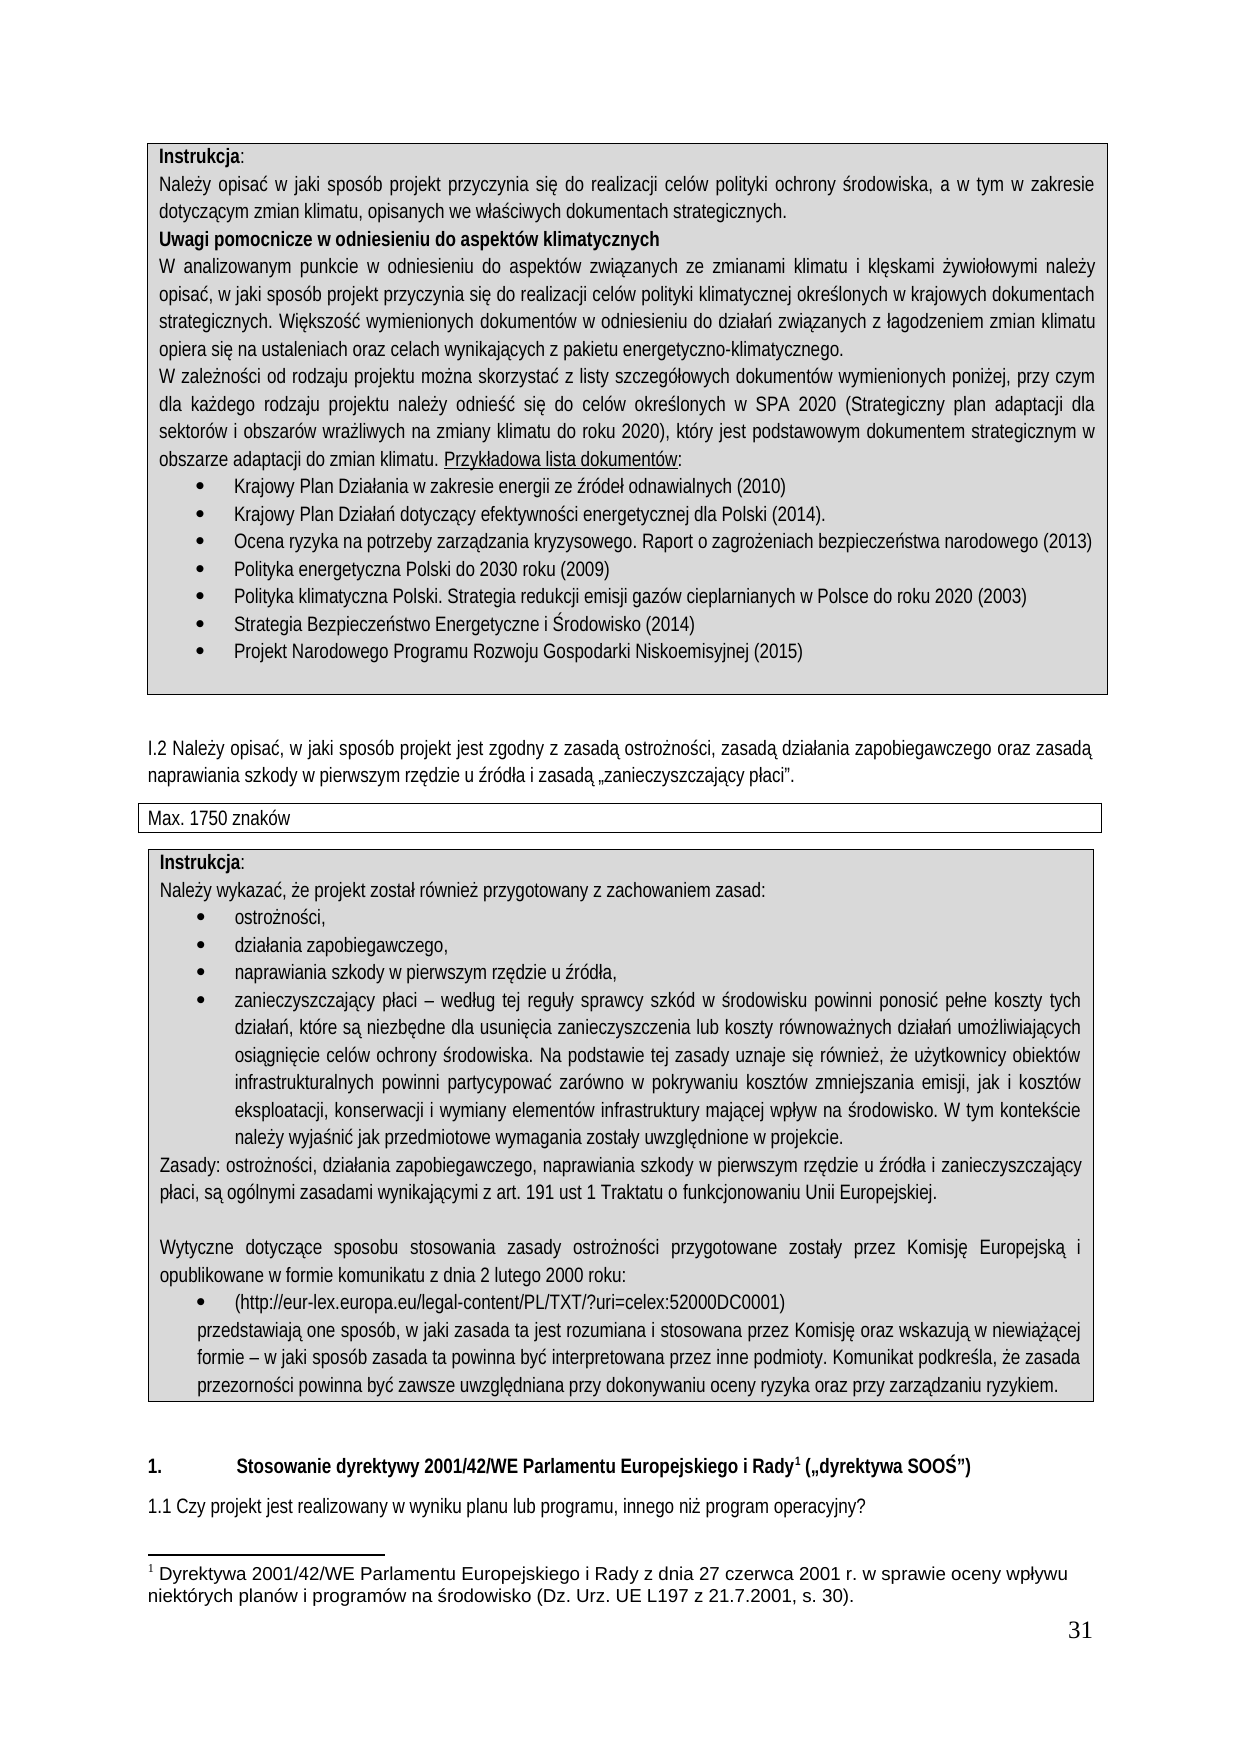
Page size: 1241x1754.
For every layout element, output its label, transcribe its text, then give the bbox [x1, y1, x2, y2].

text I.2 Należy opisać, w jaki sposób projekt jest zgodny z zasadą ostrożności, zasadą działania zapobiegawczego oraz zasadą naprawiania szkody w pierwszym rzędzie u źródła i zasadą „zanieczyszczający płaci”. [148, 735, 1093, 787]
list Stosowanie dyrektywy 2001/42/WE Parlamentu Europejskiego i Rady („dyrektywa SOOŚ”) [148, 1454, 1093, 1478]
text Max. 1750 znaków [139, 804, 1101, 832]
table_header Instrukcja: Należy wykazać, że projekt został również przygotowany z zachowaniem zasad: ostrożności, działania zapobiegawczego, naprawiania szkody w pierwszym rzędzie u źródła, zanieczyszczający płaci – według tej reguły sprawcy szkód w środowisku powinni ponosić pełne koszty tych działań, które są niezbędne dla usunięcia zanieczyszczenia lub koszty równoważnych działań umożliwiających osiągnięcie celów ochrony środowiska. Na podstawie tej zasady uznaje się również, że użytkownicy obiektów infrastrukturalnych powinni partycypować zarówno w pokrywaniu kosztów zmniejszania emisji, jak i kosztów eksploatacji, konserwacji i wymiany elementów infrastruktury mającej wpływ na środowisko. W tym kontekście należy wyjaśnić jak przedmiotowe wymagania zostały uwzględnione w projekcie. Zasady: ostrożności, działania zapobiegawczego, naprawiania szkody w pierwszym rzędzie u źródła i zanieczyszczający płaci, są ogólnymi zasadami wynikającymi z art. 191 ust 1 Traktatu o funkcjonowaniu Unii Europejskiej. Wytyczne dotyczące sposobu stosowania zasady ostrożności przygotowane zostały przez Komisję Europejską i opublikowane w formie komunikatu z dnia 2 lutego 2000 roku: (http://eur-lex.europa.eu/legal-content/PL/TXT/?uri=celex:52000DC0001) przedstawiają one sposób, w jaki zasada ta jest rozumiana i stosowana przez Komisję oraz wskazują w niewiążącej formie – w jaki sposób zasada ta powinna być interpretowana przez inne podmioty. Komunikat podkreśla, że zasada przezorności powinna być zawsze uwzględniana przy dokonywaniu oceny ryzyka oraz przy zarządzaniu ryzykiem. [149, 850, 1093, 1401]
table_header Instrukcja: Należy opisać w jaki sposób projekt przyczynia się do realizacji celów polityki ochrony środowiska, a w tym w zakresie dotyczącym zmian klimatu, opisanych we właściwych dokumentach strategicznych. Uwagi pomocnicze w odniesieniu do aspektów klimatycznych W analizowanym punkcie w odniesieniu do aspektów związanych ze zmianami klimatu i klęskami żywiołowymi należy opisać, w jaki sposób projekt przyczynia się do realizacji celów polityki klimatycznej określonych w krajowych dokumentach strategicznych. Większość wymienionych dokumentów w odniesieniu do działań związanych z łagodzeniem zmian klimatu opiera się na ustaleniach oraz celach wynikających z pakietu energetyczno-klimatycznego. W zależności od rodzaju projektu można skorzystać z listy szczegółowych dokumentów wymienionych poniżej, przy czym dla każdego rodzaju projektu należy odnieść się do celów określonych w SPA 2020 (Strategiczny plan adaptacji dla sektorów i obszarów wrażliwych na zmiany klimatu do roku 2020), który jest podstawowym dokumentem strategicznym w obszarze adaptacji do zmian klimatu. Przykładowa lista dokumentów: Krajowy Plan Działania w zakresie energii ze źródeł odnawialnych (2010) Krajowy Plan Działań dotyczący efektywności energetycznej dla Polski (2014). Ocena ryzyka na potrzeby zarządzania kryzysowego. Raport o zagrożeniach bezpieczeństwa narodowego (2013) Polityka energetyczna Polski do 2030 roku (2009) Polityka klimatyczna Polski. Strategia redukcji emisji gazów cieplarnianych w Polsce do roku 2020 (2003) Strategia Bezpieczeństwo Energetyczne i Środowisko (2014) Projekt Narodowego Programu Rozwoju Gospodarki Niskoemisyjnej (2015) [148, 144, 1107, 694]
text 1.1 Czy projekt jest realizowany w wyniku planu lub programu, innego niż program operacyjny? [148, 1494, 1093, 1518]
